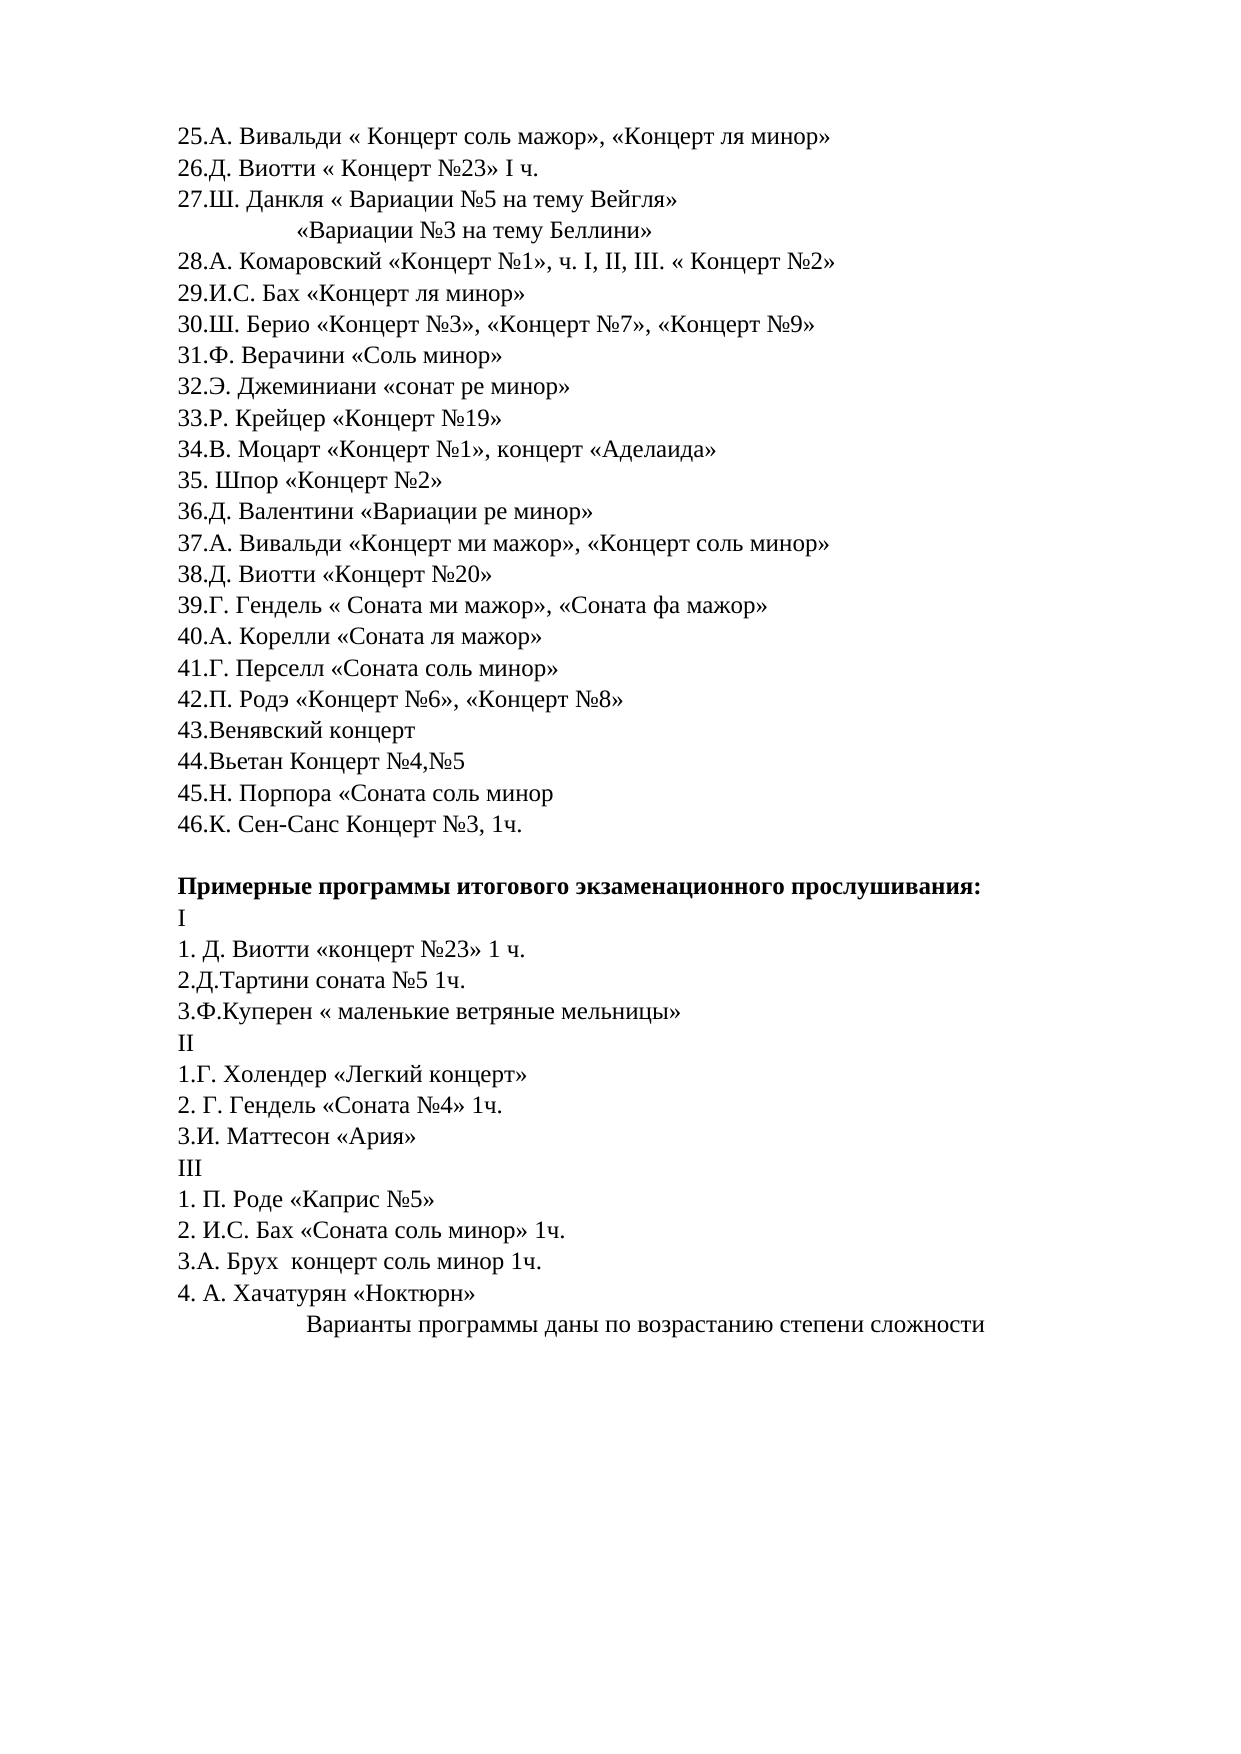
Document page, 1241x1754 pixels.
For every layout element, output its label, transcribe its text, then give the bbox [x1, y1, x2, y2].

text 40.А. Корелли «Соната ля мажор» [177, 621, 1114, 650]
text 38.Д. Виотти «Концерт №20» [177, 559, 1114, 588]
text 30.Ш. Берио «Концерт №3», «Концерт №7», «Концерт №9» [177, 309, 1114, 338]
text 2.Д.Тартини соната №5 1ч. [177, 965, 1114, 994]
text 37.А. Вивальди «Концерт ми мажор», «Концерт соль минор» [177, 528, 1114, 556]
text 35. Шпор «Концерт №2» [177, 465, 1114, 494]
text 31.Ф. Верачини «Соль минор» [177, 340, 1114, 369]
text 36.Д. Валентини «Вариации ре минор» [177, 496, 1114, 525]
text 39.Г. Гендель « Соната ми мажор», «Соната фа мажор» [177, 590, 1114, 619]
text 28.А. Комаровский «Концерт №1», ч. I, II, III. « Концерт №2» [177, 246, 1114, 275]
text 1.Г. Холендер «Легкий концерт» [177, 1059, 1114, 1088]
text 25.А. Вивальди « Концерт соль мажор», «Концерт ля минор» [177, 121, 1114, 150]
text Варианты программы даны по возрастанию степени сложности [177, 1309, 1114, 1338]
text 46.К. Сен-Санс Концерт №3, 1ч. [177, 809, 1114, 838]
text 41.Г. Перселл «Соната соль минор» [177, 653, 1114, 681]
text 27.Ш. Данкля « Вариации №5 на тему Вейгля» [177, 184, 1114, 213]
text 1. Д. Виотти «концерт №23» 1 ч. [177, 934, 1114, 963]
text Примерные программы итогового экзаменационного прослушивания: [177, 871, 1114, 900]
text 43.Венявский концерт [177, 715, 1114, 744]
text 42.П. Родэ «Концерт №6», «Концерт №8» [177, 684, 1114, 713]
text 3.И. Маттесон «Ария» [177, 1121, 1114, 1150]
text 26.Д. Виотти « Концерт №23» I ч. [177, 153, 1114, 181]
text 1. П. Роде «Каприс №5» [177, 1184, 1114, 1213]
text 3.Ф.Куперен « маленькие ветряные мельницы» [177, 996, 1114, 1025]
text I [177, 903, 1114, 931]
text 32.Э. Джеминиани «сонат ре минор» [177, 371, 1114, 400]
text 2. Г. Гендель «Соната №4» 1ч. [177, 1090, 1114, 1119]
text «Вариации №3 на тему Беллини» [177, 215, 1114, 244]
text II [177, 1028, 1114, 1056]
text 3.А. Брух концерт соль минор 1ч. [177, 1246, 1114, 1275]
text 33.Р. Крейцер «Концерт №19» [177, 403, 1114, 431]
text 45.Н. Порпора «Соната соль минор [177, 778, 1114, 806]
text III [177, 1153, 1114, 1181]
text 29.И.С. Бах «Концерт ля минор» [177, 278, 1114, 306]
text 4. А. Хачатурян «Ноктюрн» [177, 1278, 1114, 1306]
text 44.Вьетан Концерт №4,№5 [177, 746, 1114, 775]
text 2. И.С. Бах «Соната соль минор» 1ч. [177, 1215, 1114, 1244]
text 34.В. Моцарт «Концерт №1», концерт «Аделаида» [177, 434, 1114, 463]
